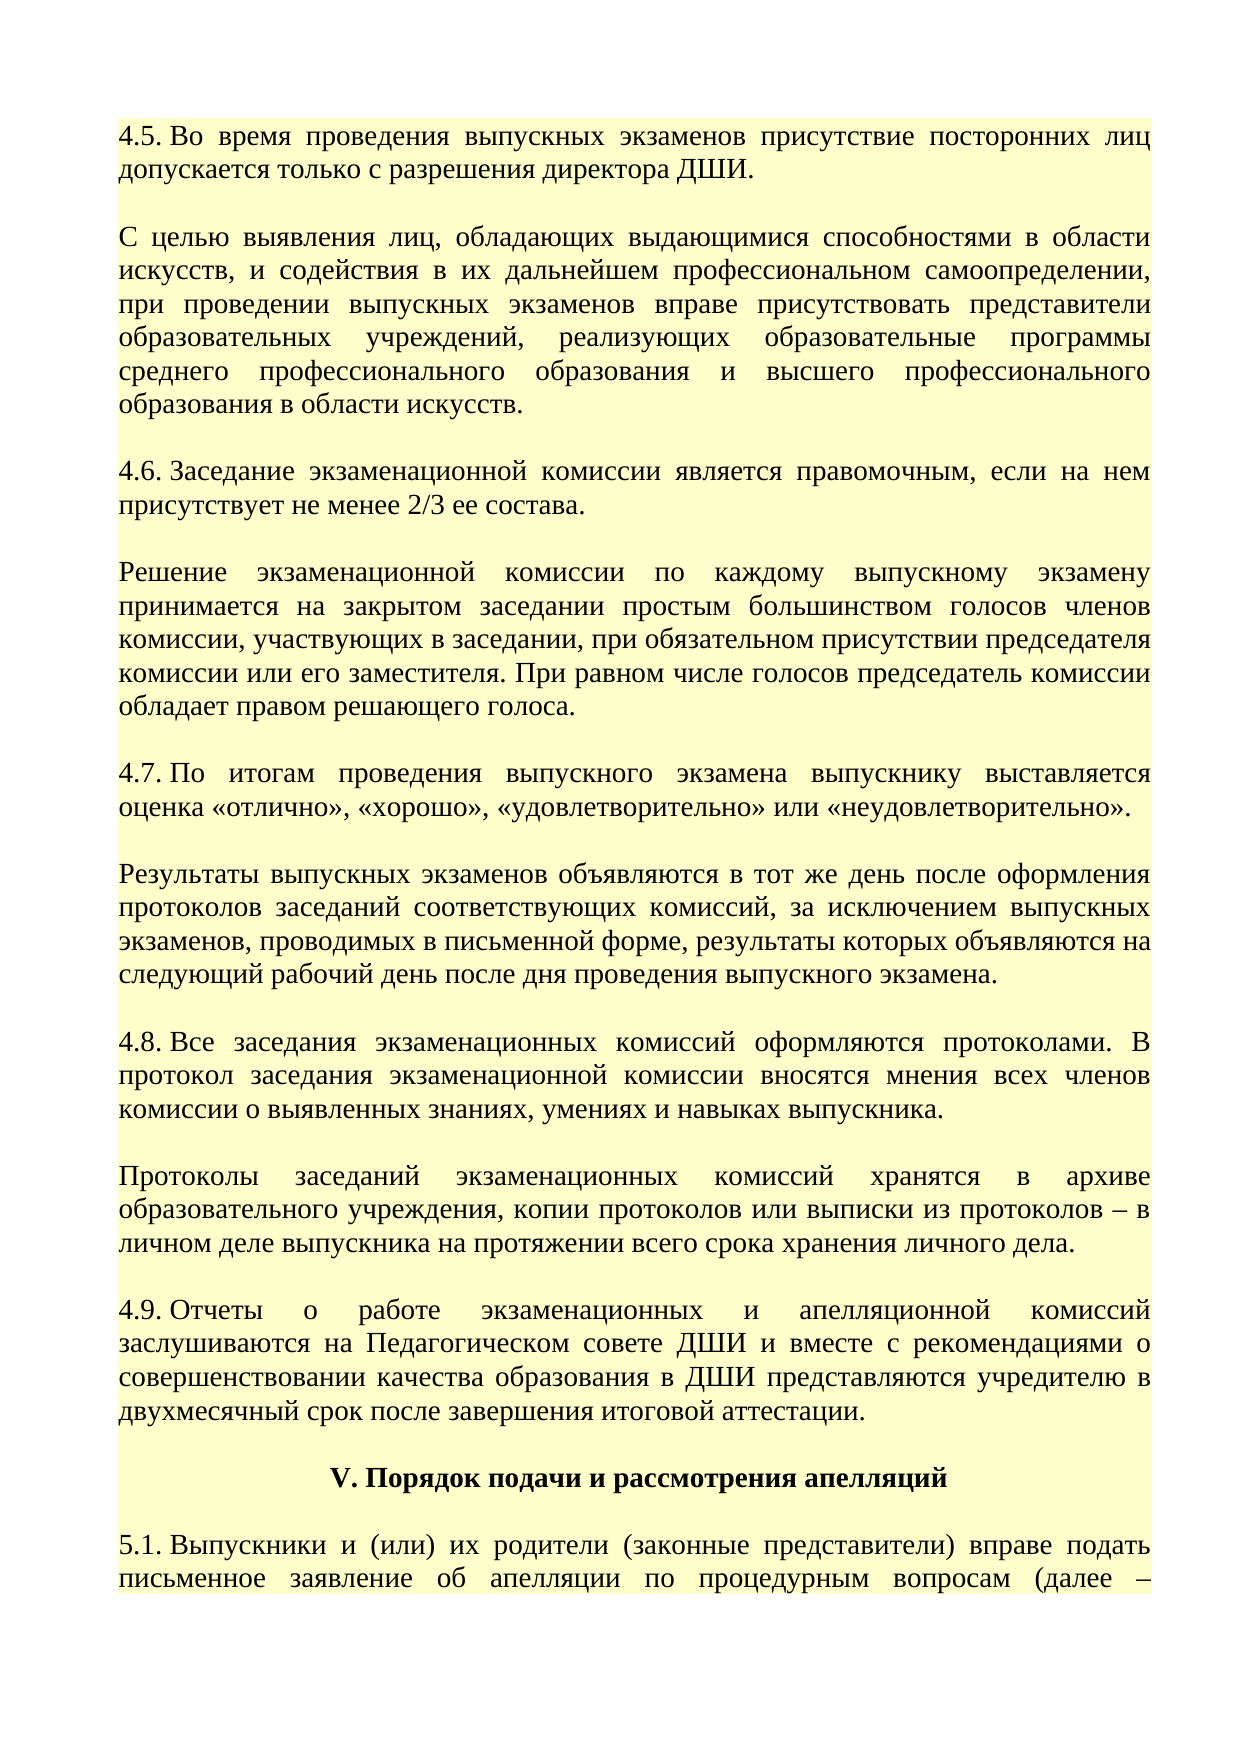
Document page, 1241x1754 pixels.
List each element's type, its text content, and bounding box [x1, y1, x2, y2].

text Протоколы заседаний экзаменационных комиссий хранятся в архиве образовательного учреждения, копии протоколов или выписки из протоколов – в личном деле выпускника на протяжении всего срока хранения личного дела. [118, 1158, 1152, 1258]
text V. Порядок подачи и рассмотрения апелляций [118, 1460, 1152, 1493]
text 4.7. По итогам проведения выпускного экзамена выпускнику выставляется оценка «отлично», «хорошо», «удовлетворительно» или «неудовлетворительно». [118, 755, 1152, 822]
text Решение экзаменационной комиссии по каждому выпускному экзамену принимается на закрытом заседании простым большинством голосов членов комиссии, участвующих в заседании, при обязательном присутствии председателя комиссии или его заместителя. При равном числе голосов председатель комиссии обладает правом решающего голоса. [118, 554, 1152, 722]
text 4.9. Отчеты о работе экзаменационных и апелляционной комиссий заслушиваются на Педагогическом совете ДШИ и вместе с рекомендациями о совершенствовании качества образования в ДШИ представляются учредителю в двухмесячный срок после завершения итоговой аттестации. [118, 1292, 1152, 1426]
text С целью выявления лиц, обладающих выдающимися способностями в области искусств, и содействия в их дальнейшем профессиональном самоопределении, при проведении выпускных экзаменов вправе присутствовать представители образовательных учреждений, реализующих образовательные программы среднего профессионального образования и высшего профессионального образования в области искусств. [118, 219, 1152, 420]
text Результаты выпускных экзаменов объявляются в тот же день после оформления протоколов заседаний соответствующих комиссий, за исключением выпускных экзаменов, проводимых в письменной форме, результаты которых объявляются на следующий рабочий день после дня проведения выпускного экзамена. [118, 856, 1152, 990]
text 4.6. Заседание экзаменационной комиссии является правомочным, если на нем присутствует не менее 2/3 ее состава. [118, 453, 1152, 521]
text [118, 1527, 1152, 1594]
text 4.8. Все заседания экзаменационных комиссий оформляются протоколами. В протокол заседания экзаменационной комиссии вносятся мнения всех членов комиссии о выявленных знаниях, умениях и навыках выпускника. [118, 1024, 1152, 1124]
text 4.5. Во время проведения выпускных экзаменов присутствие посторонних лиц допускается только с разрешения директора ДШИ. [118, 118, 1152, 185]
